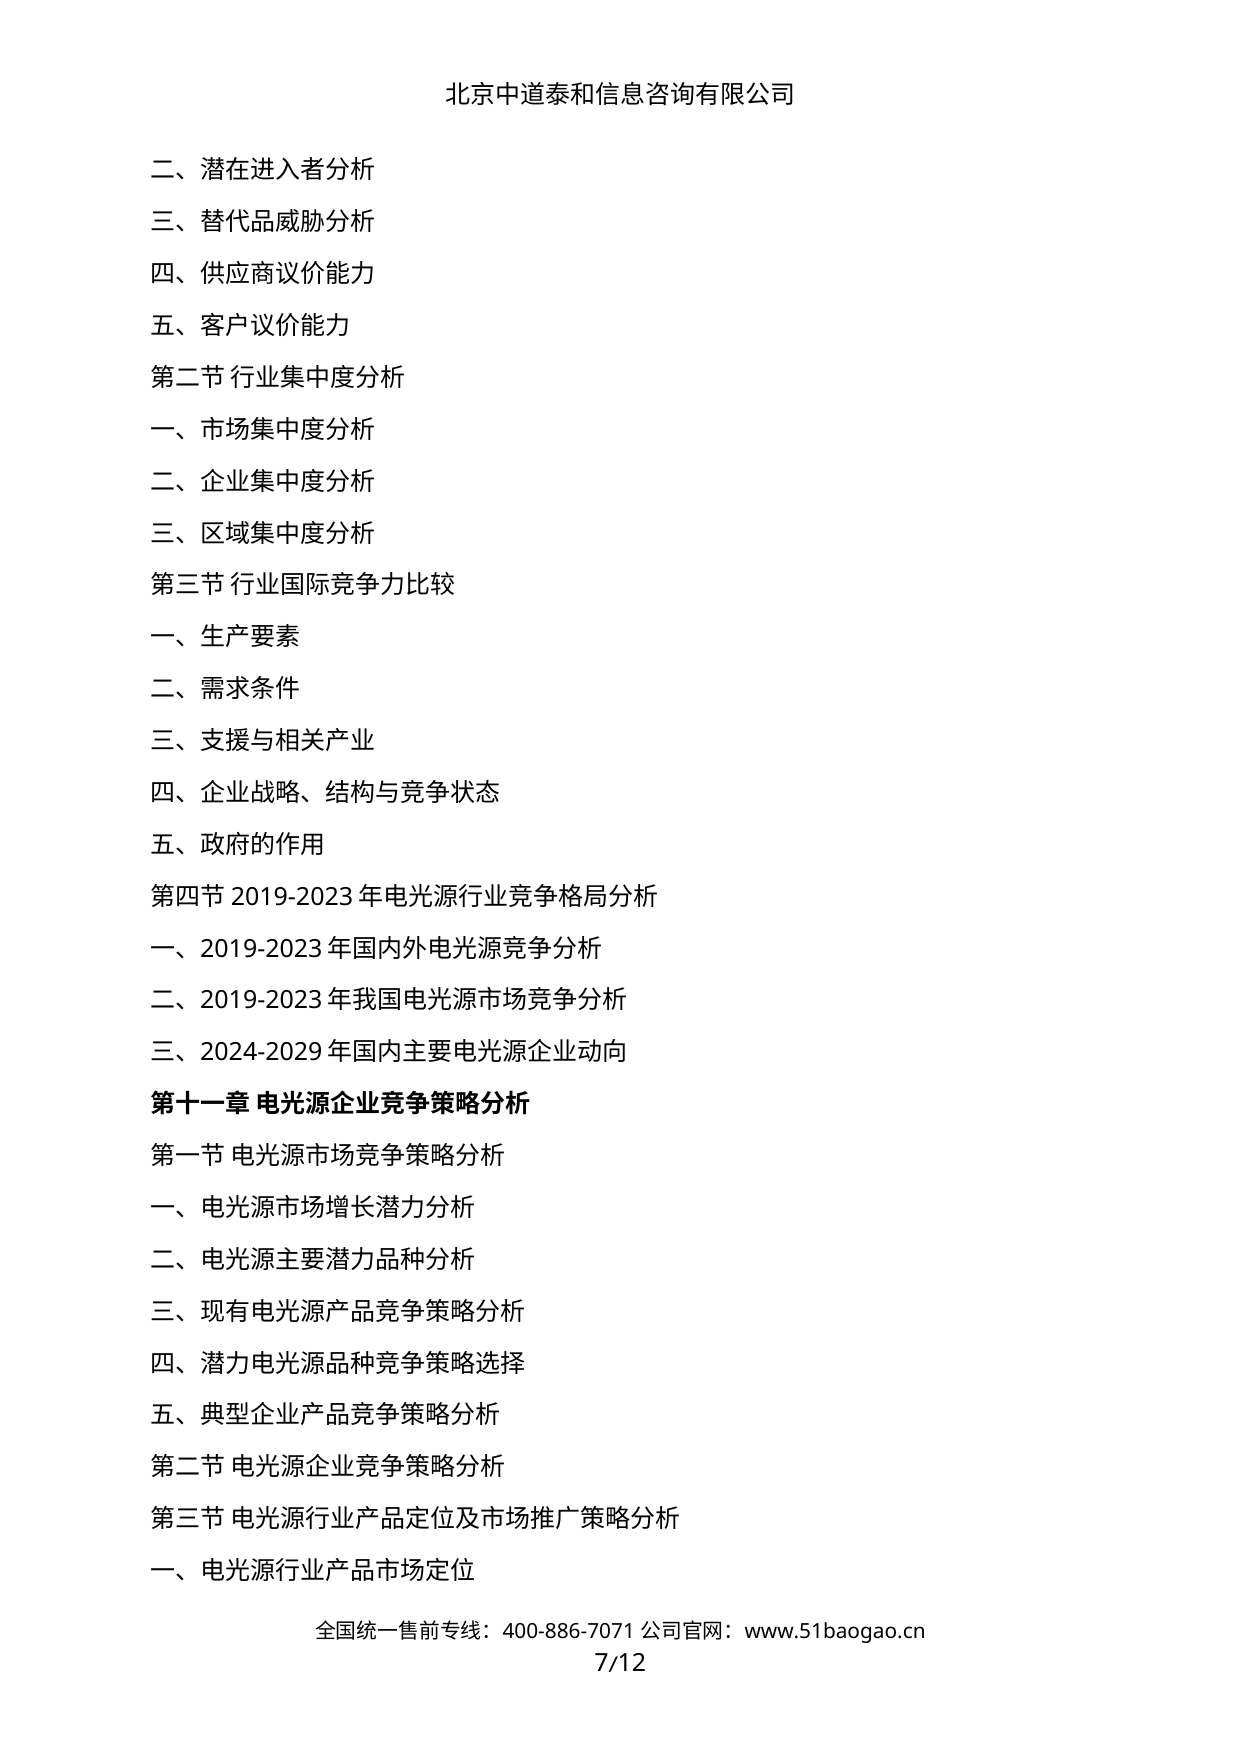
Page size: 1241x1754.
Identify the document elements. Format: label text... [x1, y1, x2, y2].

text 一、电光源行业产品市场定位 [150, 1551, 1090, 1587]
text 第二节 行业集中度分析 [150, 357, 1090, 394]
text 四、企业战略、结构与竞争状态 [150, 772, 1090, 809]
text 四、潜力电光源品种竞争策略选择 [150, 1343, 1090, 1379]
text 第十一章 电光源企业竞争策略分析 [150, 1084, 1090, 1120]
text 二、企业集中度分析 [150, 461, 1090, 497]
text 三、支援与相关产业 [150, 721, 1090, 757]
text 四、供应商议价能力 [150, 254, 1090, 290]
text 第二节 电光源企业竞争策略分析 [150, 1447, 1090, 1483]
text 一、生产要素 [150, 617, 1090, 653]
text 一、市场集中度分析 [150, 409, 1090, 446]
text 二、需求条件 [150, 669, 1090, 705]
text 三、现有电光源产品竞争策略分析 [150, 1291, 1090, 1327]
text 三、2024-2029年国内主要电光源企业动向 [150, 1032, 1090, 1068]
text 三、替代品威胁分析 [150, 202, 1090, 238]
text 二、潜在进入者分析 [150, 150, 1090, 186]
text 第四节 2019-2023年电光源行业竞争格局分析 [150, 876, 1090, 912]
text 一、电光源市场增长潜力分析 [150, 1187, 1090, 1224]
text 二、电光源主要潜力品种分析 [150, 1239, 1090, 1276]
text 三、区域集中度分析 [150, 513, 1090, 549]
text 第一节 电光源市场竞争策略分析 [150, 1136, 1090, 1172]
text 五、典型企业产品竞争策略分析 [150, 1395, 1090, 1431]
text 第三节 行业国际竞争力比较 [150, 565, 1090, 601]
text 五、客户议价能力 [150, 306, 1090, 342]
text 第三节 电光源行业产品定位及市场推广策略分析 [150, 1499, 1090, 1535]
text 二、2019-2023年我国电光源市场竞争分析 [150, 980, 1090, 1016]
text 一、2019-2023年国内外电光源竞争分析 [150, 928, 1090, 964]
text 五、政府的作用 [150, 824, 1090, 861]
